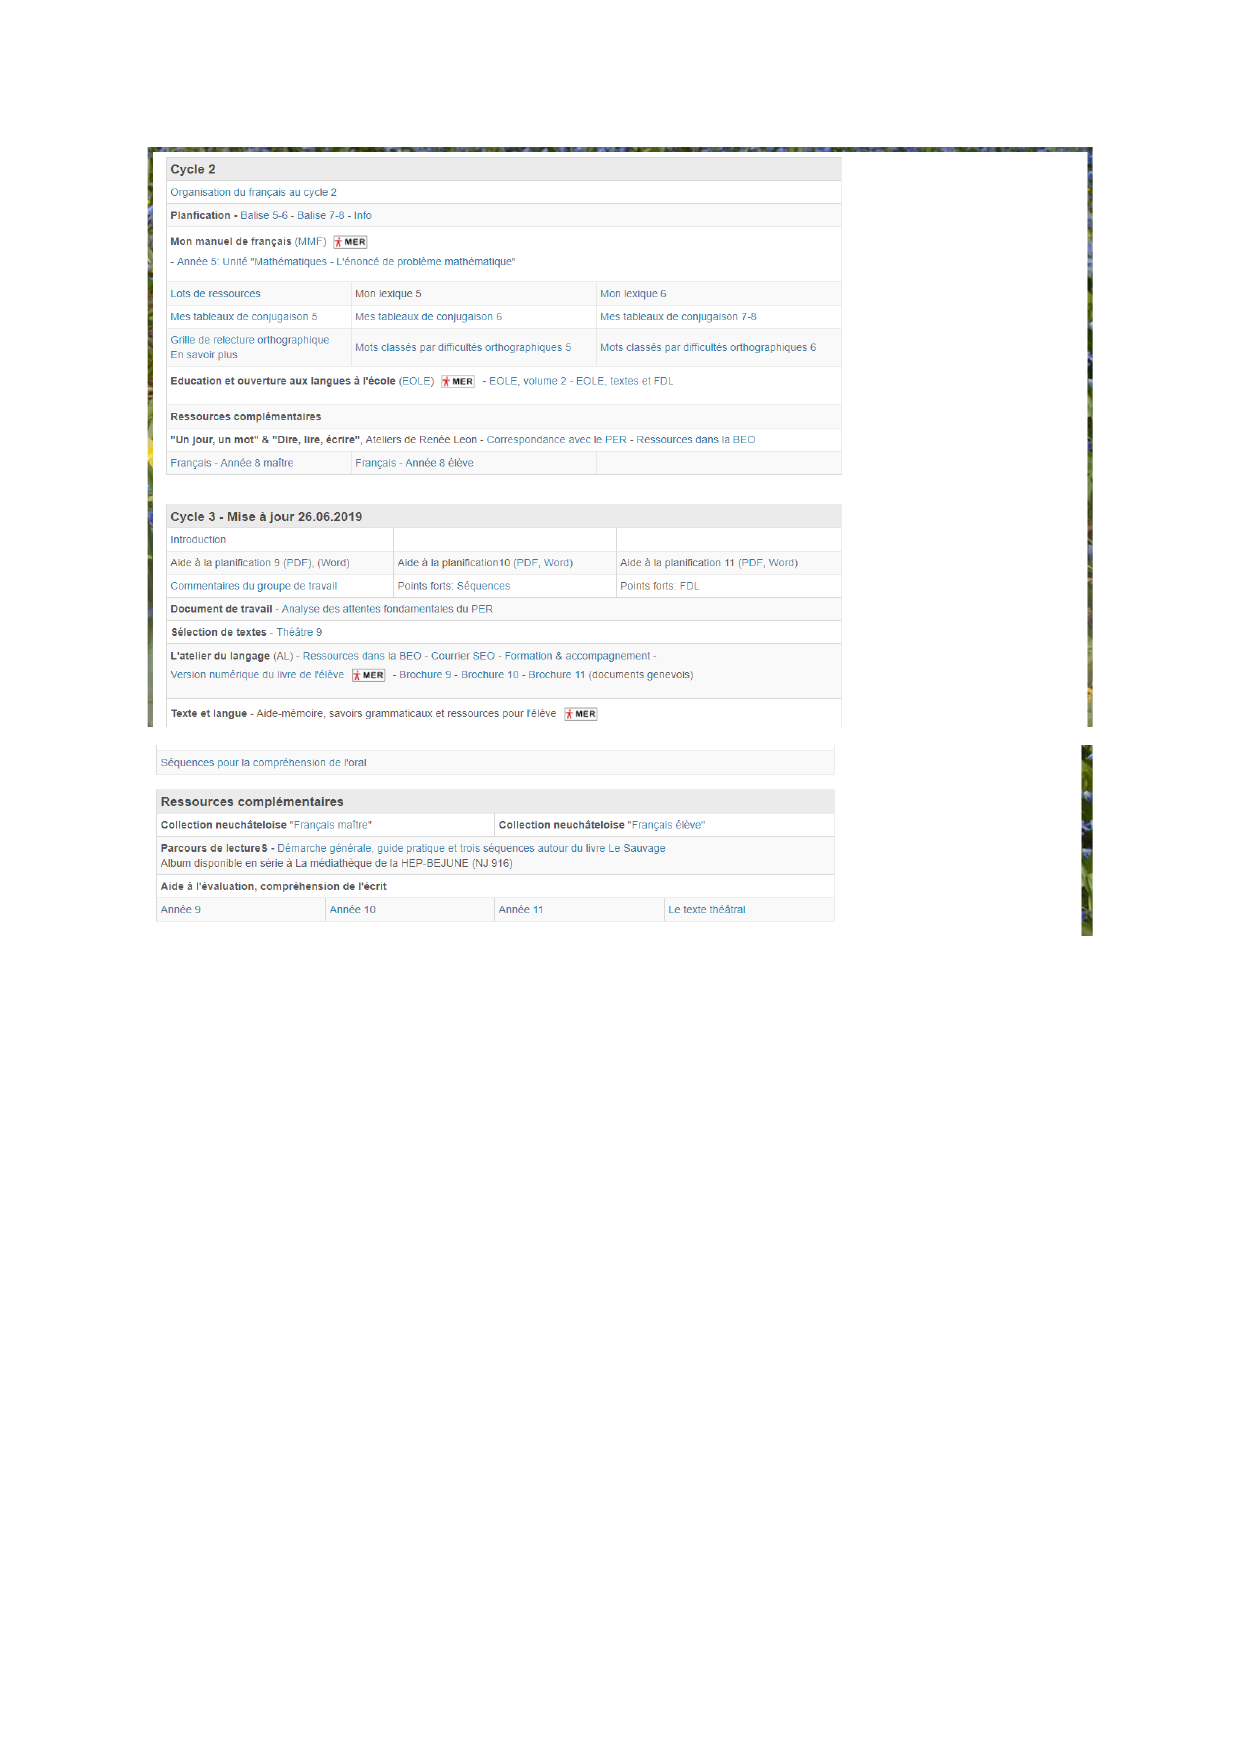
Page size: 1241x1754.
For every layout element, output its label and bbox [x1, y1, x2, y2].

picture [147, 745, 1093, 936]
picture [147, 147, 1093, 727]
